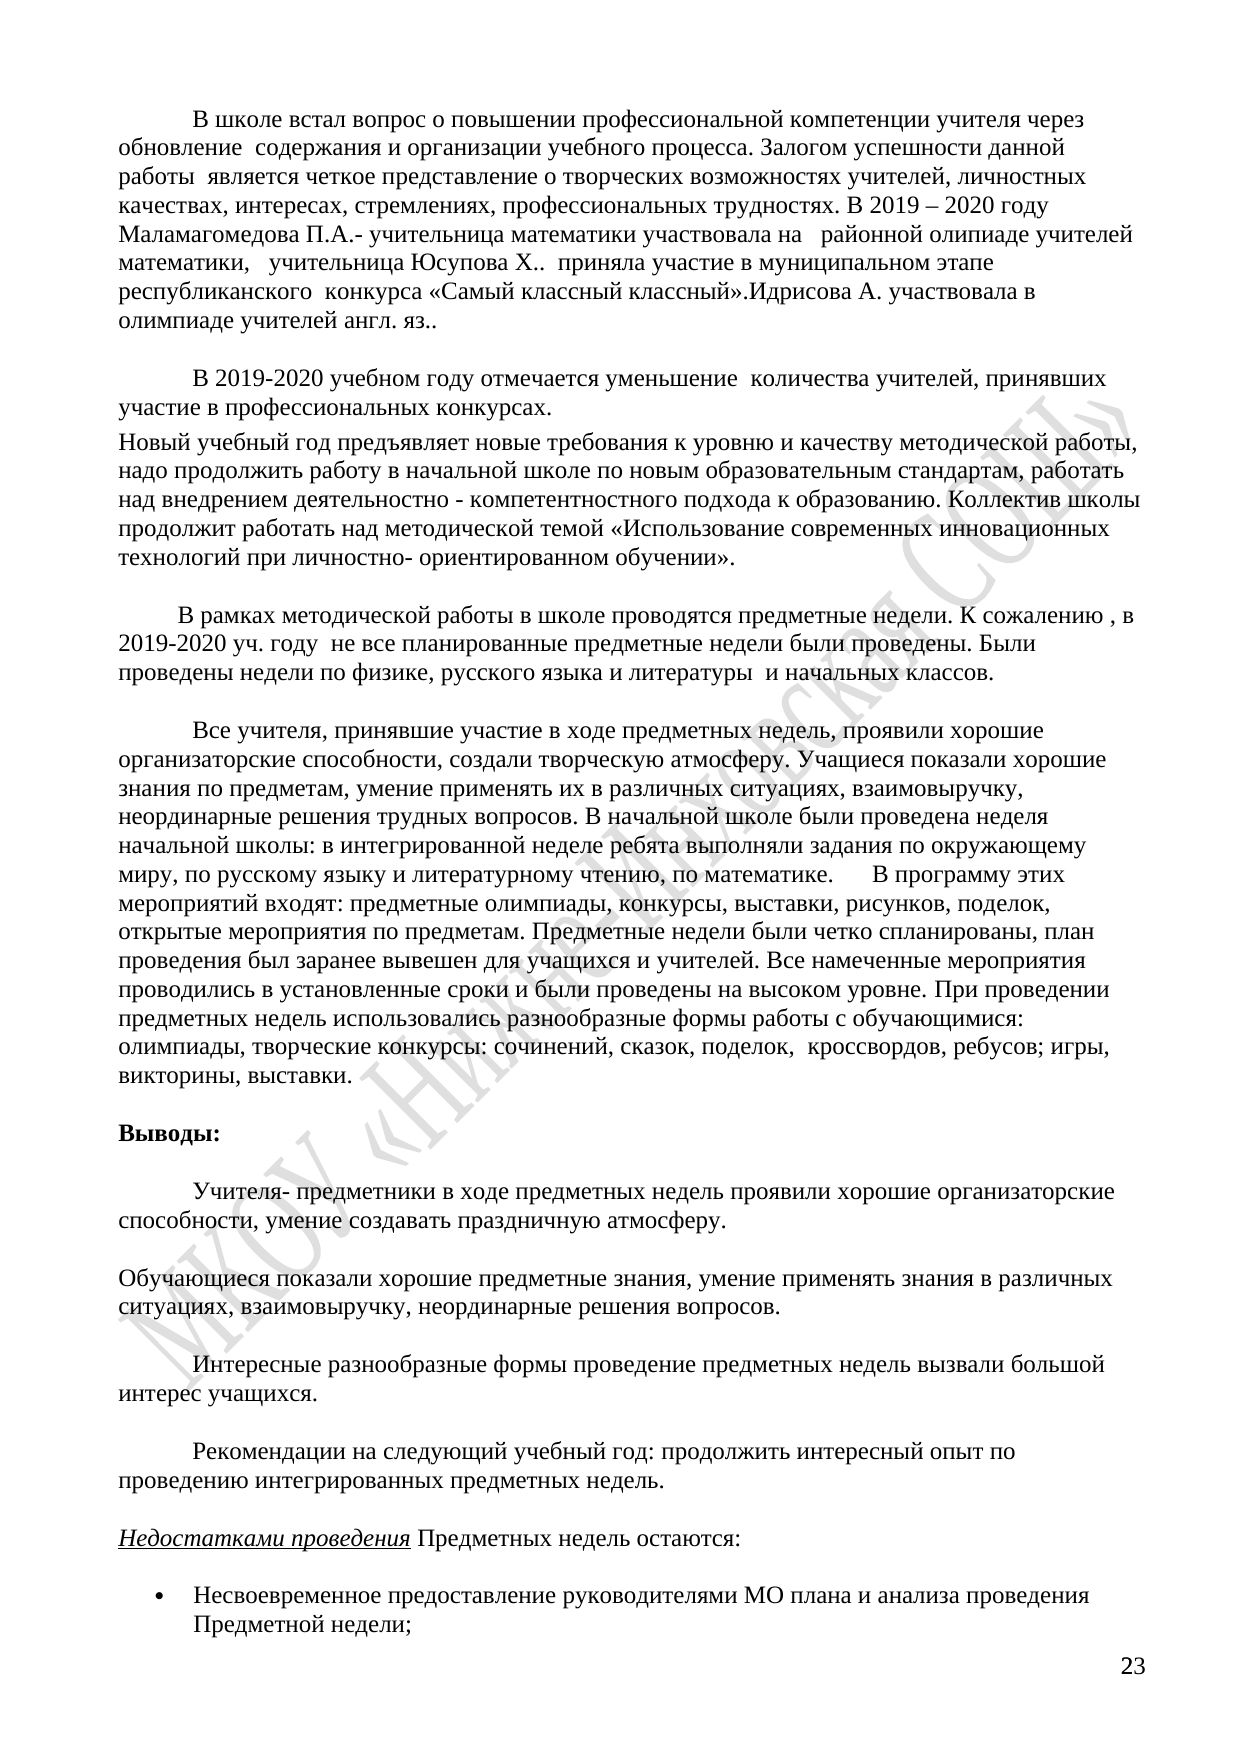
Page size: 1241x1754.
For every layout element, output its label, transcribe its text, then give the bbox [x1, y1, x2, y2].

text Интересные разнообразные формы проведение предметных недель вызвали большой интерес учащихся. [118, 1349, 1146, 1407]
text В рамках методической работы в школе проводятся предметные недели. К сожалению , в 2019-2020 уч. году не все планированные предметные недели были проведены. Были проведены недели по физике, русского языка и литературы и начальных классов. [118, 600, 1146, 686]
text Выводы: [118, 1118, 1146, 1147]
text Учителя- предметники в ходе предметных недель проявили хорошие организаторские способности, умение создавать праздничную атмосферу. [118, 1176, 1146, 1233]
text В школе встал вопрос о повышении профессиональной компетенции учителя через обновление содержания и организации учебного процесса. Залогом успешности данной работы является четкое представление о творческих возможностях учителей, личностных качествах, интересах, стремлениях, профессиональных трудностях. В 2019 – 2020 году Маламагомедова П.А.- учительница математики участвовала на районной олипиаде учителей математики, учительница Юсупова Х.. приняла участие в муниципальном этапе республиканского конкурса «Самый классный классный».Идрисова А. участвовала в олимпиаде учителей англ. яз.. [118, 104, 1146, 334]
list Несвоевременное предоставление руководителями МО плана и анализа проведения Предметной недели; [156, 1581, 1146, 1638]
text Обучающиеся показали хорошие предметные знания, умение применять знания в различных ситуациях, взаимовыручку, неординарные решения вопросов. [118, 1263, 1146, 1320]
text Рекомендации на следующий учебный год: продолжить интересный опыт по проведению интегрированных предметных недель. [118, 1436, 1146, 1493]
text В 2019-2020 учебном году отмечается уменьшение количества учителей, принявших участие в профессиональных конкурсах. [118, 363, 1146, 420]
text Новый учебный год предъявляет новые требования к уровню и качеству методической работы, надо продолжить работу в начальной школе по новым образовательным стандартам, работать над внедрением деятельностно - компетентностного подхода к образованию. Коллектив школы продолжит работать над методической темой «Использование современных инновационных технологий при личностно- ориентированном обучении». [118, 427, 1146, 571]
text Недостатками проведения Предметных недель остаются: [118, 1523, 1146, 1551]
text Все учителя, принявшие участие в ходе предметных недель, проявили хорошие организаторские способности, создали творческую атмосферу. Учащиеся показали хорошие знания по предметам, умение применять их в различных ситуациях, взаимовыручку, неординарные решения трудных вопросов. В начальной школе были проведена неделя начальной школы: в интегрированной неделе ребята выполняли задания по окружающему миру, по русскому языку и литературному чтению, по математике. В программу этих мероприятий входят: предметные олимпиады, конкурсы, выставки, рисунков, поделок, открытые мероприятия по предметам. Предметные недели были четко спланированы, план проведения был заранее вывешен для учащихся и учителей. Все намеченные мероприятия проводились в установленные сроки и были проведены на высоком уровне. При проведении предметных недель использовались разнообразные формы работы с обучающимися: олимпиады, творческие конкурсы: сочинений, сказок, поделок, кроссвордов, ребусов; игры, викторины, выставки. [118, 715, 1146, 1089]
